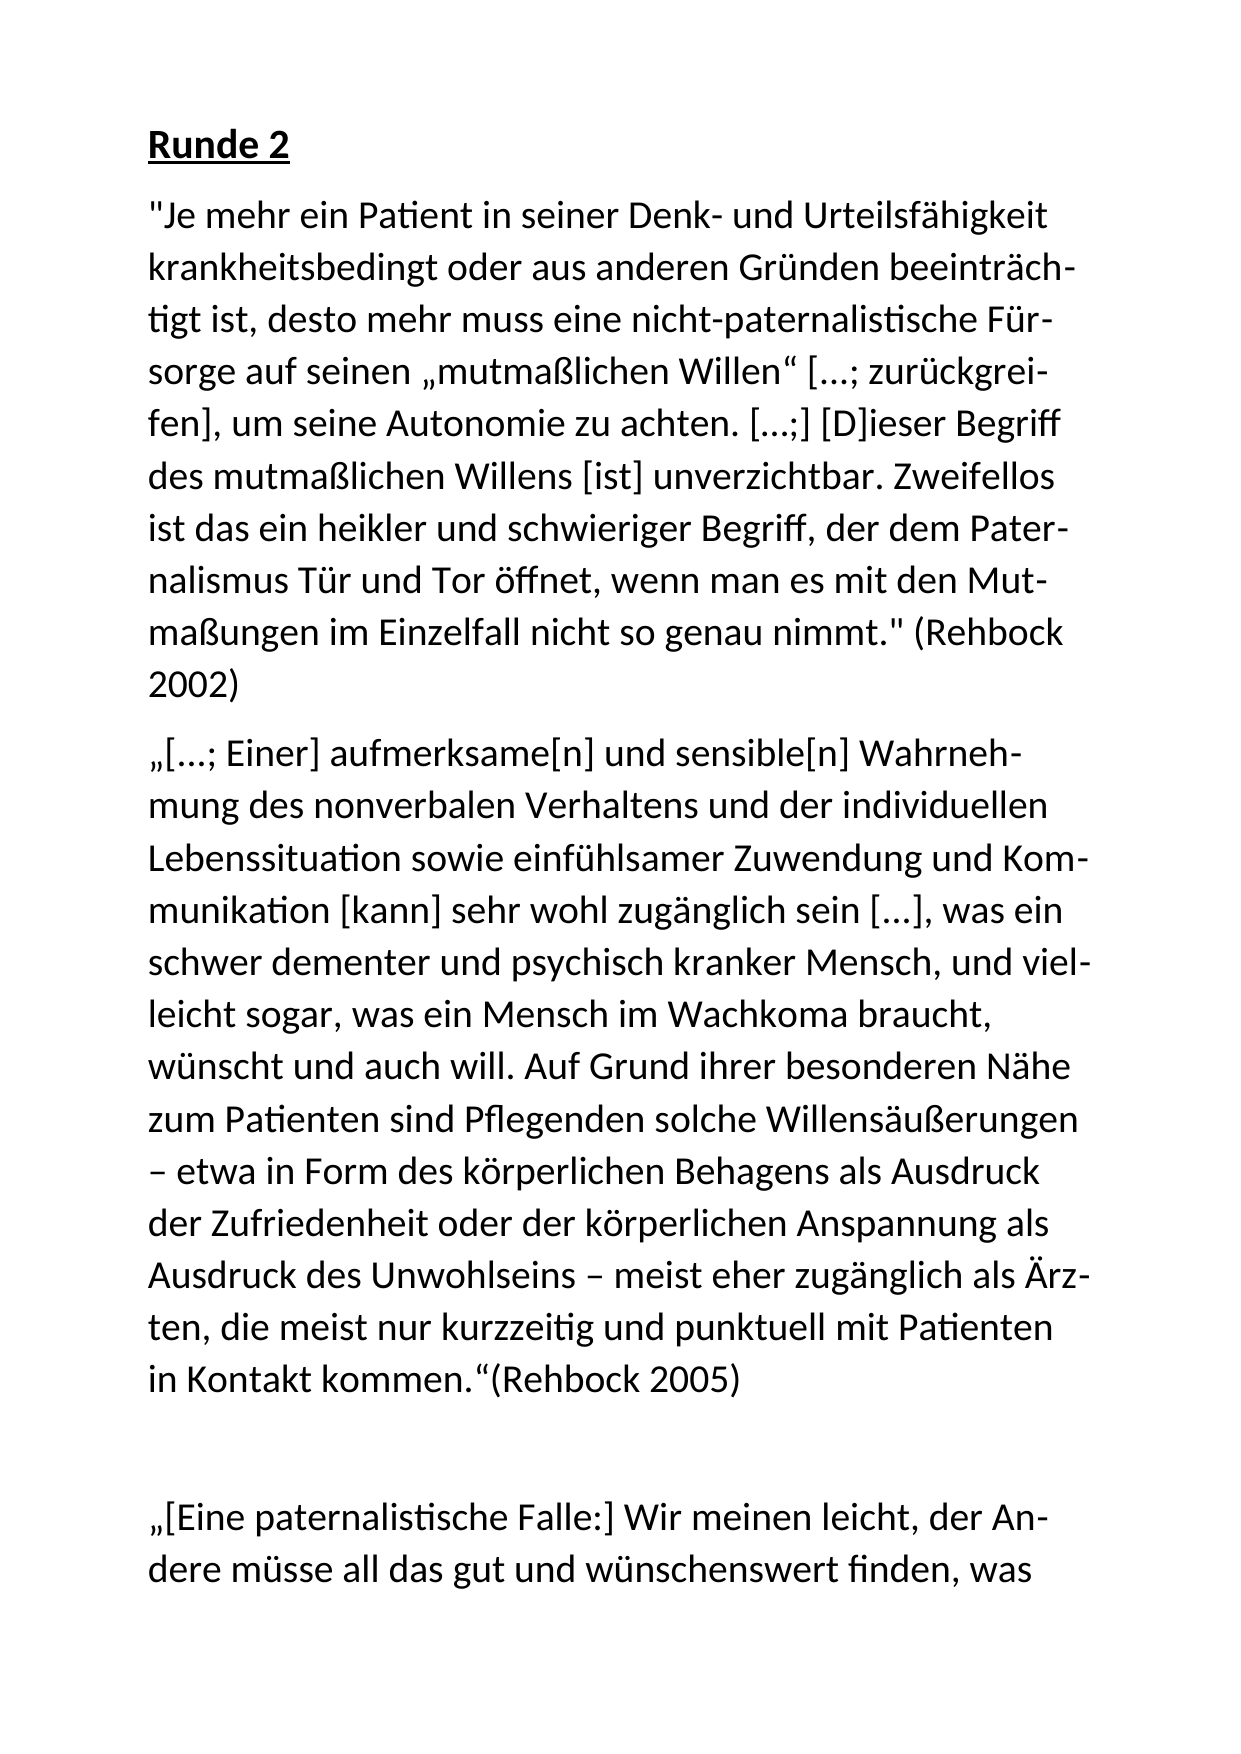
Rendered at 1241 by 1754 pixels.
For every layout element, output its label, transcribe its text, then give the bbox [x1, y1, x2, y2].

text Runde 2 [148, 118, 1093, 169]
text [148, 1492, 1093, 1593]
text „[...; Einer] aufmerksame[n] und sensible[n] Wahrnehmung des nonverbalen Verhaltens und der individuellen Lebenssituation sowie einfühlsamer Zuwendung und Kommunikation [kann] sehr wohl zugänglich sein [...], was ein schwer dementer und psychisch kranker Mensch, und vielleicht sogar, was ein Mensch im Wachkoma braucht, wünscht und auch will. Auf Grund ihrer besonderen Nähe zum Patienten sind Pflegenden solche Willensäußerungen – etwa in Form des körperlichen Behagens als Ausdruck der Zufriedenheit oder der körperlichen Anspannung als Ausdruck des Unwohlseins – meist eher zugänglich als Ärzten, die meist nur kurzzeitig und punktuell mit Patienten in Kontakt kommen.“(Rehbock 2005) [148, 728, 1093, 1403]
text "Je mehr ein Patient in seiner Denk- und Urteilsfähigkeit krankheitsbedingt oder aus anderen Gründen beeinträchtigt ist, desto mehr muss eine nicht-paternalistische Fürsorge auf seinen „mutmaßlichen Willen“ [...; zurückgreifen], um seine Autonomie zu achten. […;] [D]ieser Begriff des mutmaßlichen Willens [ist] unverzichtbar. Zweifellos ist das ein heikler und schwieriger Begriff, der dem Paternalismus Tür und Tor öffnet, wenn man es mit den Mutmaßungen im Einzelfall nicht so genau nimmt." (Rehbock 2002) [148, 190, 1093, 708]
